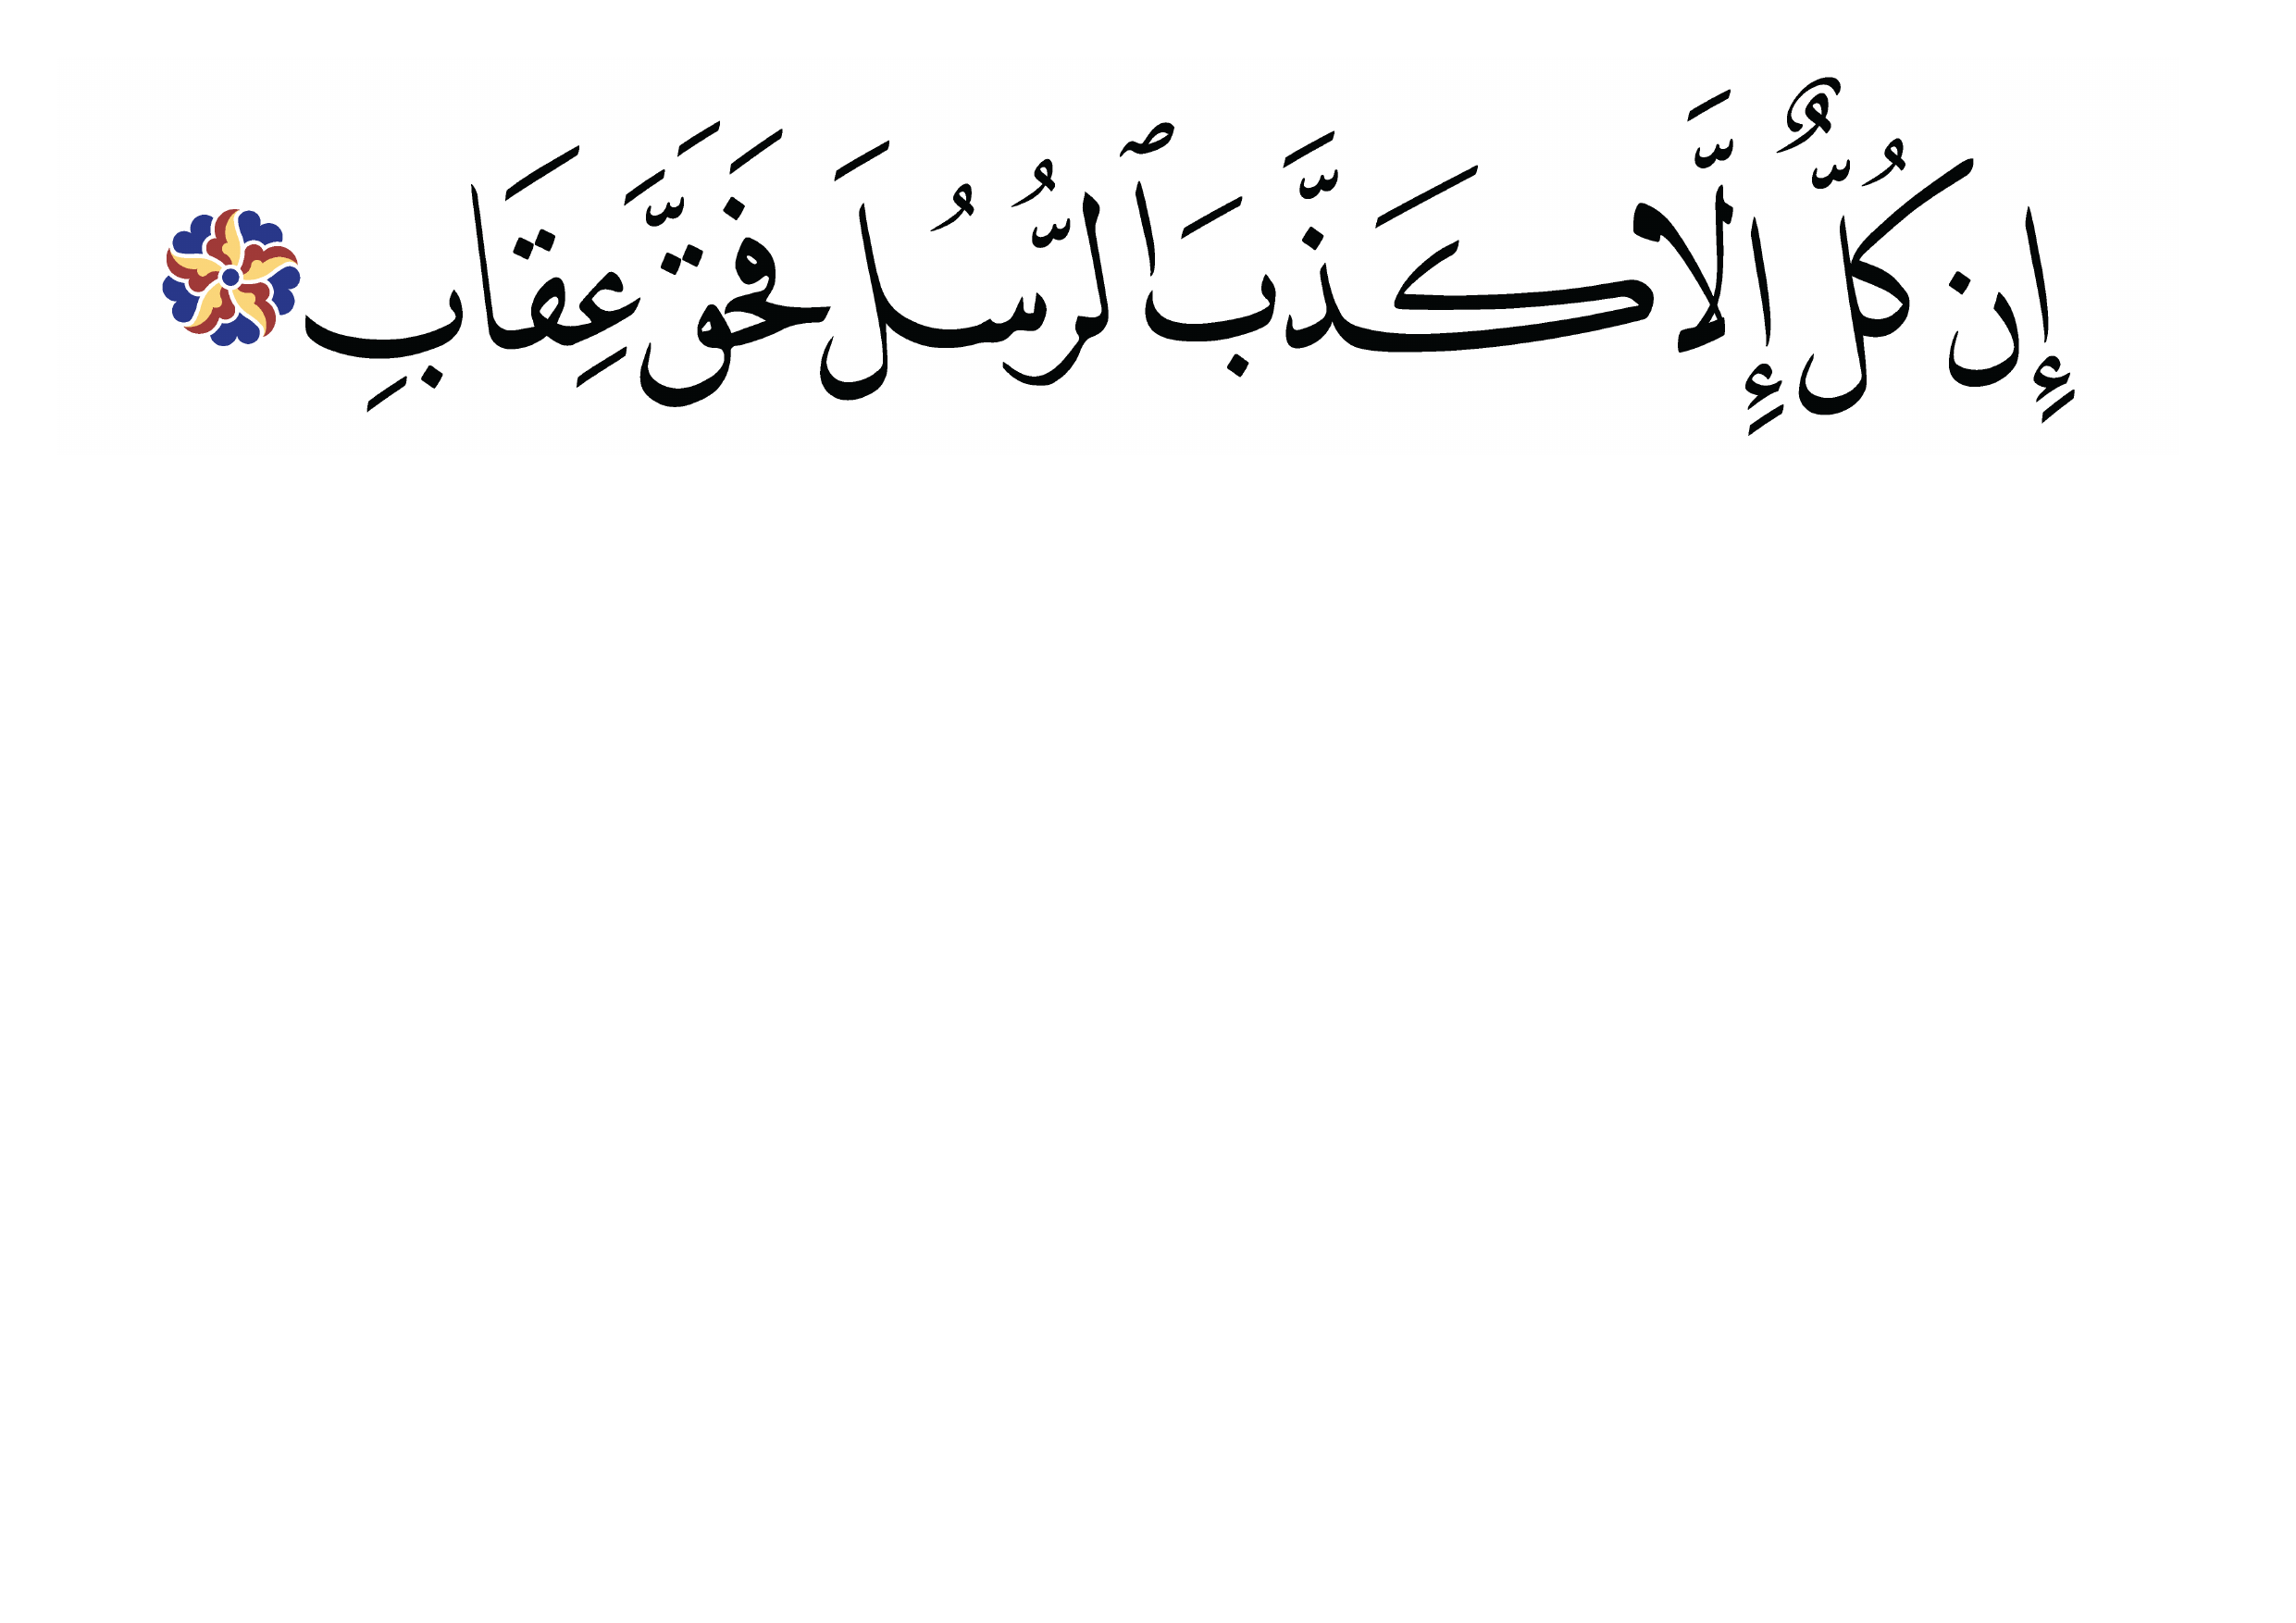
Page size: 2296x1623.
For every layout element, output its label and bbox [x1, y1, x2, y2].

picture [57, 57, 2179, 455]
